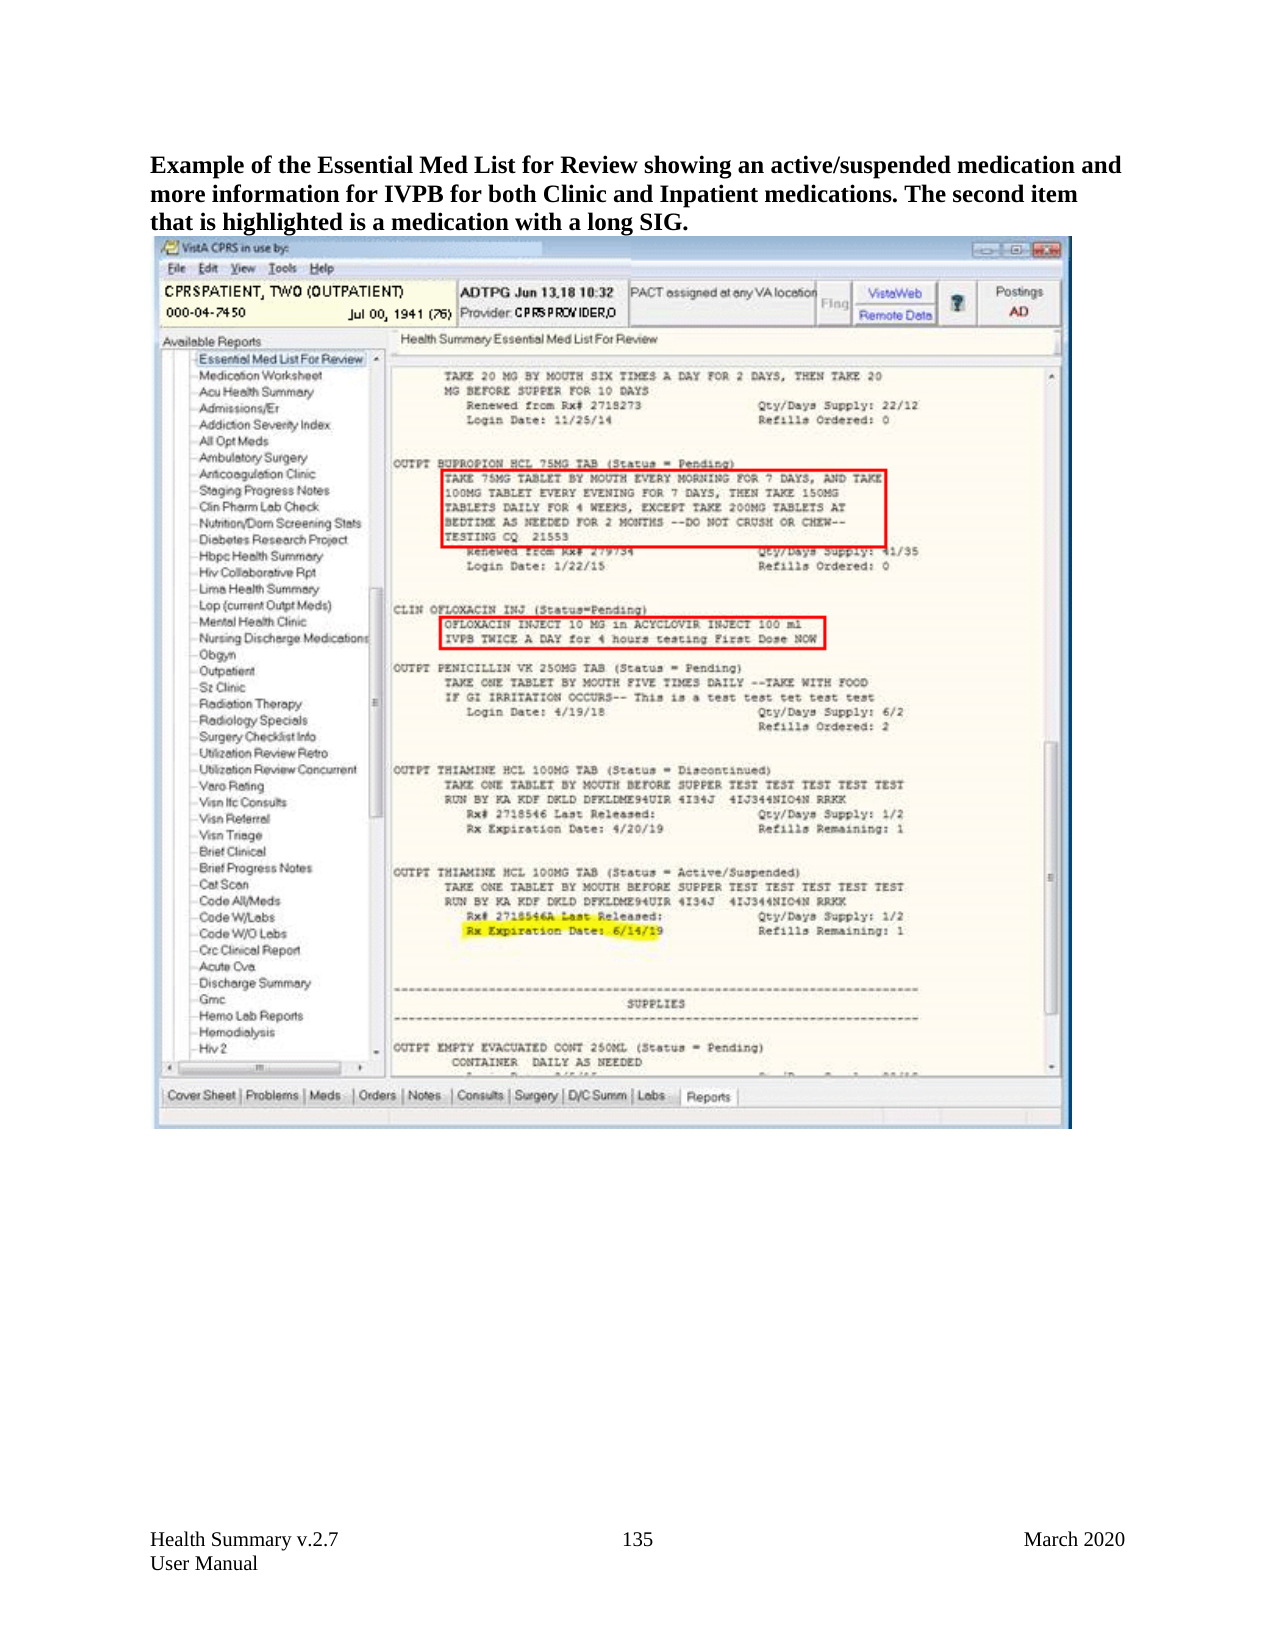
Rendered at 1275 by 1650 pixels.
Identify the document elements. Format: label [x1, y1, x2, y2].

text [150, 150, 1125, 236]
picture [150, 236, 1072, 1129]
